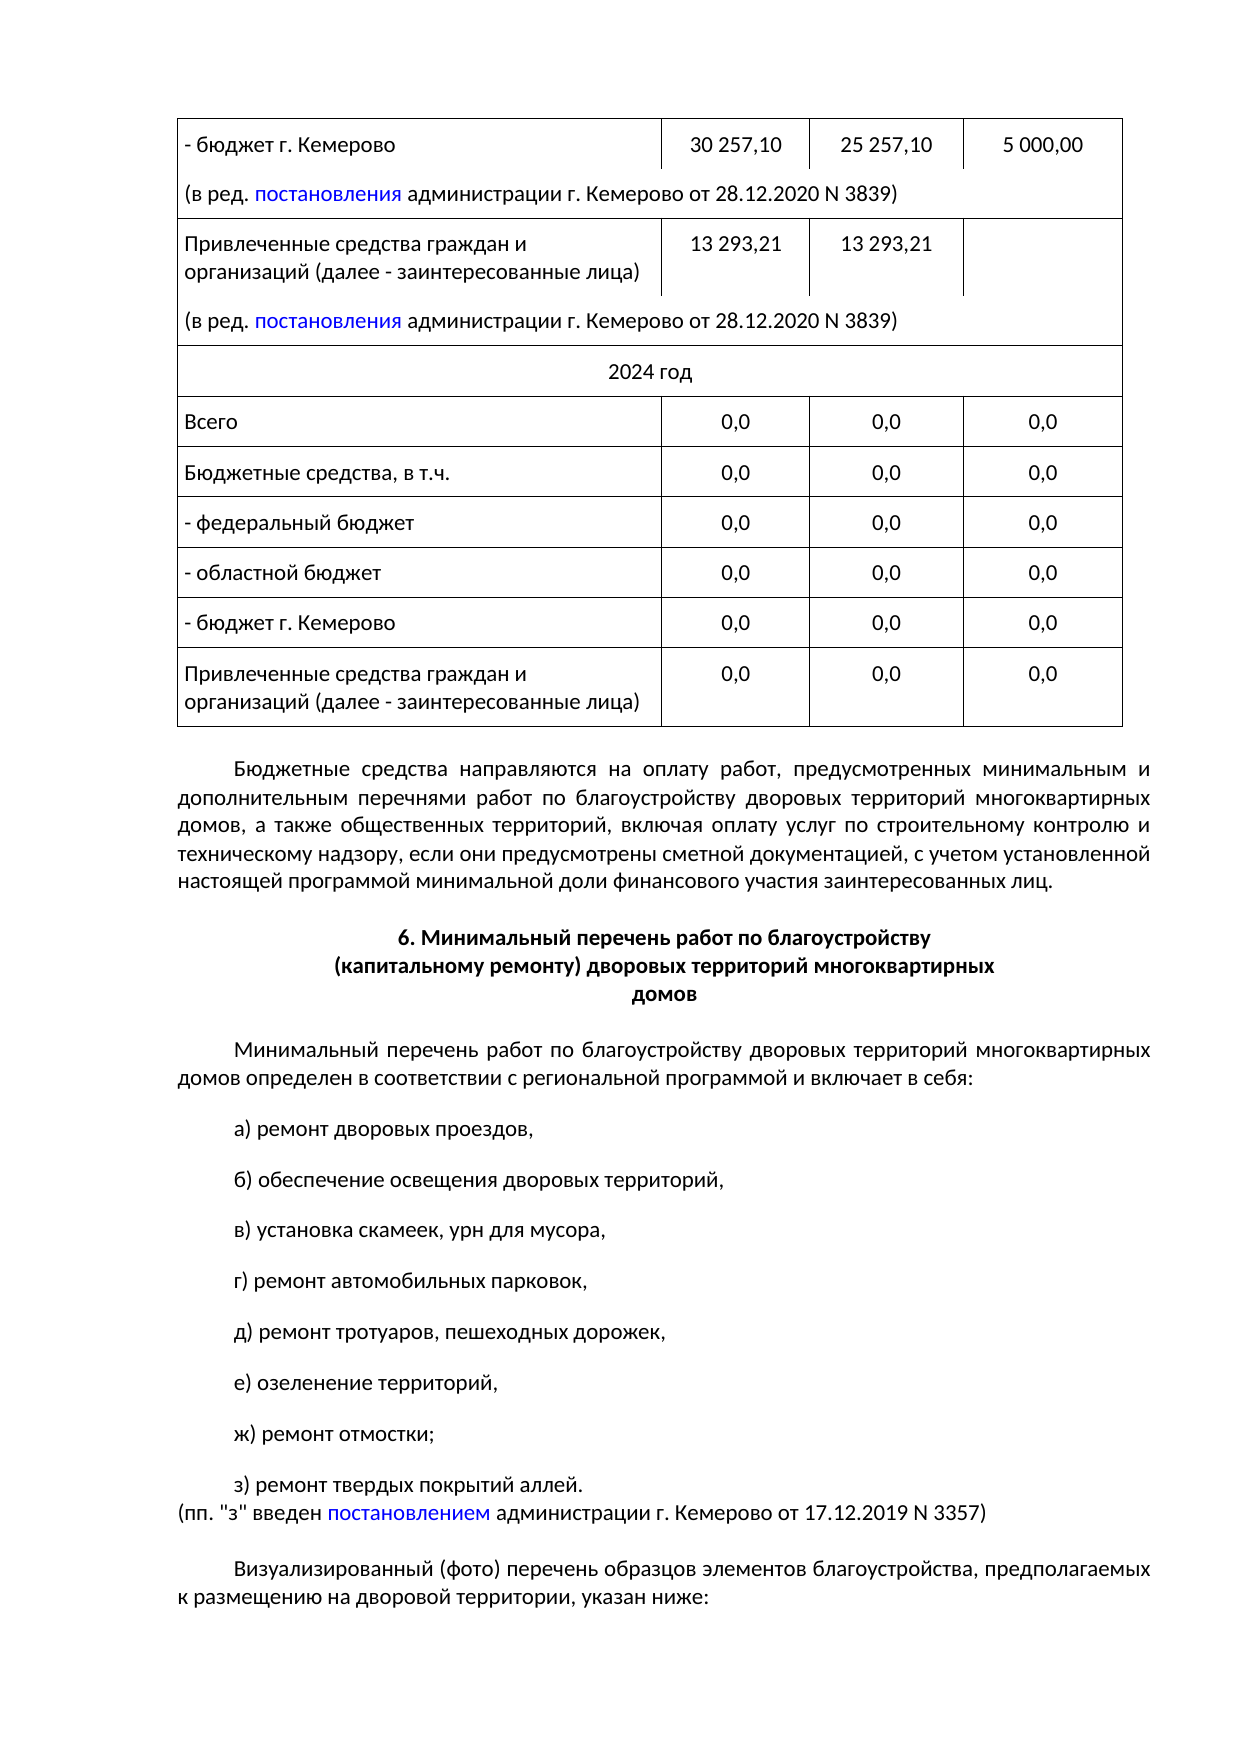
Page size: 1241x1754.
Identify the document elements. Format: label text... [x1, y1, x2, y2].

table_cell - бюджет г. Кемерово [178, 598, 661, 647]
table_cell (в ред. постановления администрации г. Кемерово от 28.12.2020 N 3839) [178, 296, 1122, 345]
text Минимальный перечень работ по благоустройству дворовых территорий многоквартирных домов определен в соответствии с региональной программой и включает в себя: [177, 1035, 1152, 1091]
text а) ремонт дворовых проездов, [177, 1114, 1152, 1142]
text в) установка скамеек, урн для мусора, [177, 1216, 1152, 1244]
text д) ремонт тротуаров, пешеходных дорожек, [177, 1317, 1152, 1346]
text з) ремонт твердых покрытий аллей. [177, 1470, 1152, 1498]
table_cell Всего [178, 397, 661, 446]
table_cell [178, 169, 1122, 218]
table_cell 0,0 [810, 598, 963, 647]
text е) озеленение территорий, [177, 1368, 1152, 1396]
table_cell Привлеченные средства граждан и организаций (далее - заинтересованные лица) [178, 648, 661, 726]
text б) обеспечение освещения дворовых территорий, [177, 1165, 1152, 1193]
table_cell 0,0 [810, 397, 963, 446]
text г) ремонт автомобильных парковок, [177, 1267, 1152, 1294]
text (пп. "з" введен постановлением администрации г. Кемерово от 17.12.2019 N 3357) [177, 1498, 1152, 1526]
title (капитальному ремонту) дворовых территорий многоквартирных [177, 951, 1152, 979]
table_cell 0,0 [964, 648, 1122, 726]
table_cell 0,0 [964, 598, 1122, 647]
table_cell 0,0 [964, 548, 1122, 597]
table_cell - бюджет г. Кемерово [178, 119, 661, 168]
table_cell 0,0 [662, 447, 809, 496]
table_cell 0,0 [810, 548, 963, 597]
title домов [177, 979, 1152, 1007]
table_cell 5 000,00 [964, 119, 1122, 168]
table_cell 13 293,21 [810, 219, 963, 296]
table_cell 25 257,10 [810, 119, 963, 168]
text Визуализированный (фото) перечень образцов элементов благоустройства, предполагаемых к размещению на дворовой территории, указан ниже: [177, 1554, 1152, 1610]
title 6. Минимальный перечень работ по благоустройству [177, 923, 1152, 951]
table_cell 0,0 [662, 497, 809, 547]
table_cell 0,0 [964, 397, 1122, 446]
table_cell 0,0 [662, 397, 809, 446]
table_cell 30 257,10 [662, 119, 809, 168]
table_cell Бюджетные средства, в т.ч. [178, 447, 661, 496]
text ж) ремонт отмостки; [177, 1419, 1152, 1447]
table_cell 0,0 [662, 598, 809, 647]
table_cell [964, 219, 1122, 296]
table_cell 2024 год [178, 346, 1122, 396]
table_cell 0,0 [810, 648, 963, 726]
table_cell - федеральный бюджет [178, 497, 661, 547]
table_cell 0,0 [662, 548, 809, 597]
table_cell 0,0 [810, 497, 963, 547]
table_cell Привлеченные средства граждан и организаций (далее - заинтересованные лица) [178, 219, 661, 296]
table_cell 13 293,21 [662, 219, 809, 296]
text Бюджетные средства направляются на оплату работ, предусмотренных минимальным и дополнительным перечнями работ по благоустройству дворовых территорий многоквартирных домов, а также общественных территорий, включая оплату услуг по строительному контролю и техническому надзору, если они предусмотрены сметной документацией, с учетом установленной настоящей программой минимальной доли финансового участия заинтересованных лиц. [177, 754, 1152, 895]
table_cell - областной бюджет [178, 548, 661, 597]
table_cell 0,0 [964, 497, 1122, 547]
table_cell 0,0 [662, 648, 809, 726]
table_cell 0,0 [964, 447, 1122, 496]
table_cell 0,0 [810, 447, 963, 496]
